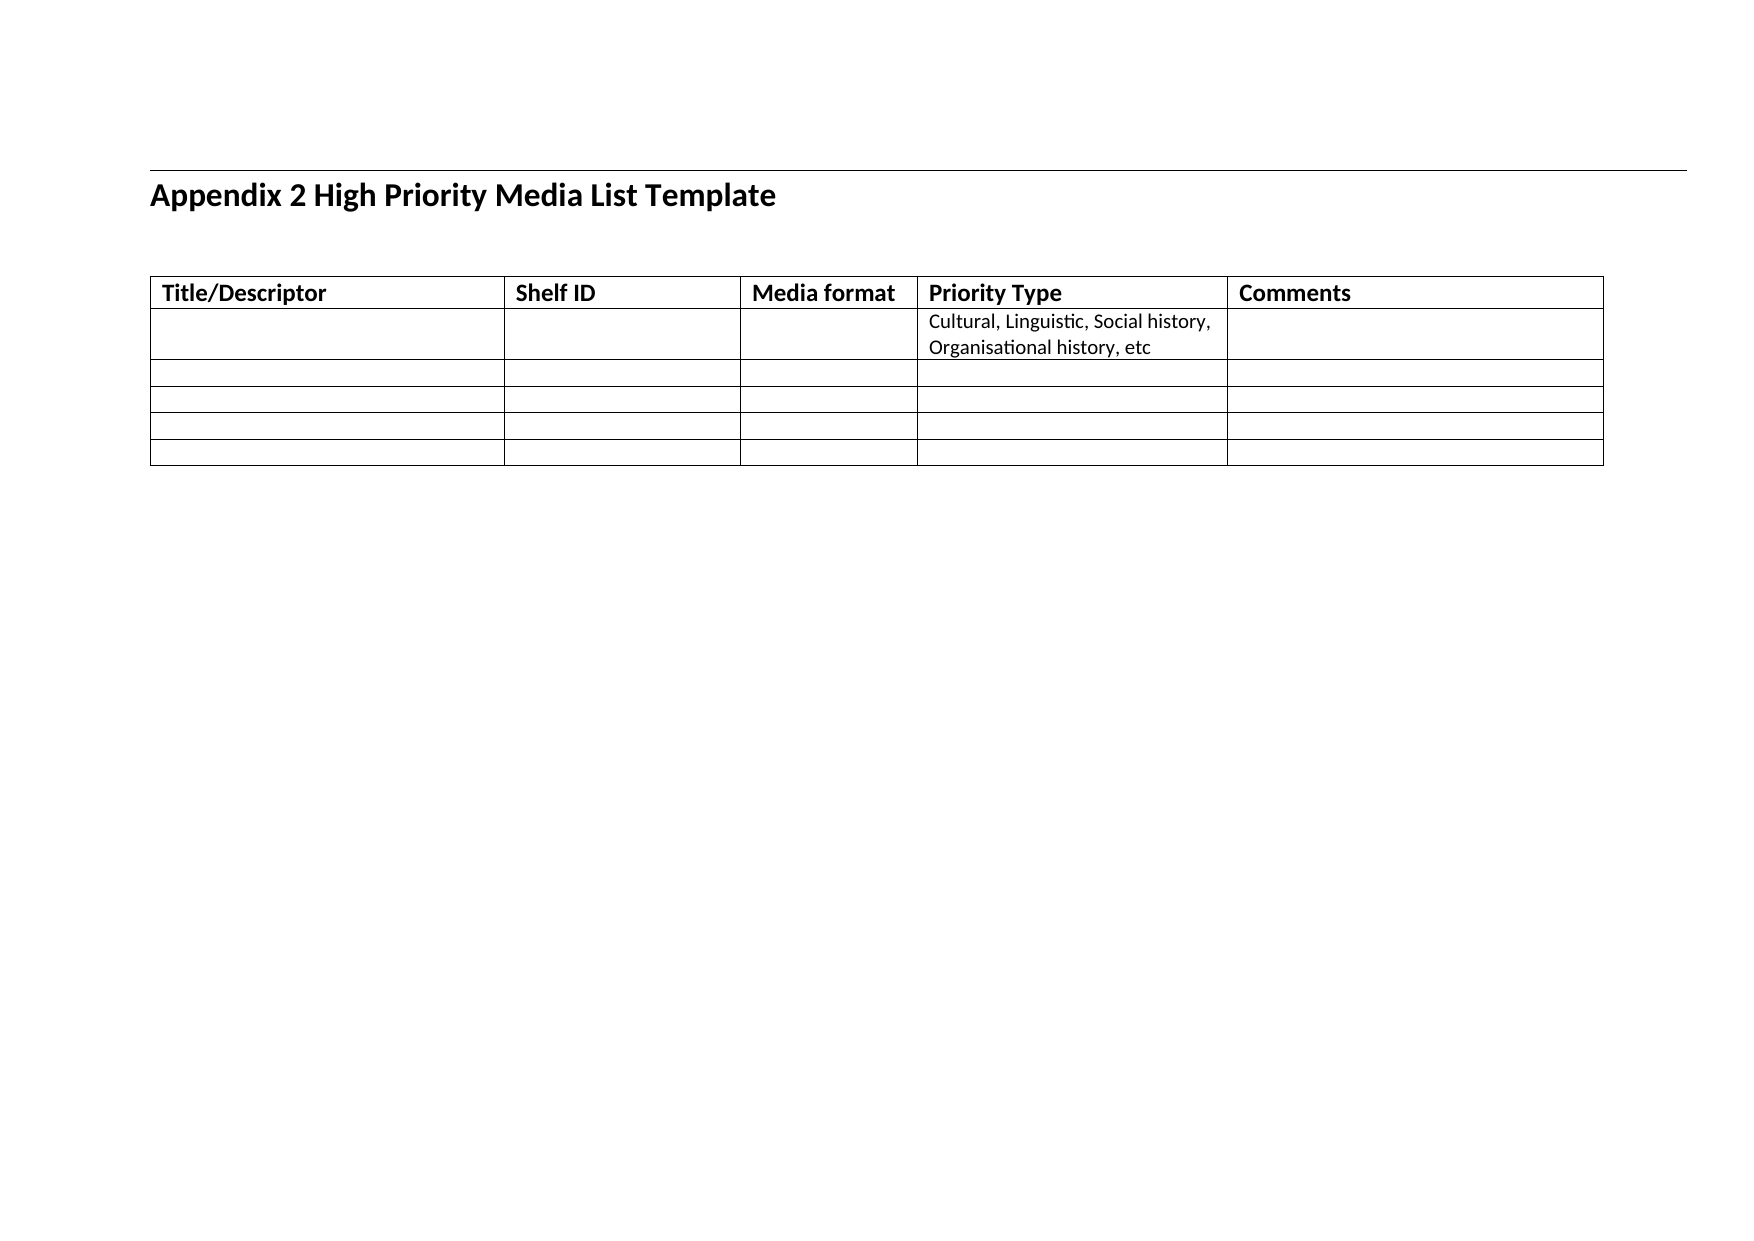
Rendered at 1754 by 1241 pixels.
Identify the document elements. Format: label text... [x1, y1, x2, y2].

table_cell [1228, 360, 1603, 386]
table_cell [151, 413, 504, 439]
subtitle Appendix 2 High Priority Media List Template [150, 171, 1687, 214]
table_header Title/Descriptor [151, 277, 504, 307]
table_cell [918, 413, 1227, 439]
table_cell [151, 440, 504, 465]
table_cell [1228, 440, 1603, 465]
table_cell [741, 413, 917, 439]
table_cell [151, 387, 504, 412]
table_cell [505, 440, 740, 465]
table_header Priority Type [918, 277, 1227, 307]
table_cell [741, 309, 917, 359]
table_cell [505, 387, 740, 412]
table_cell [505, 413, 740, 439]
table_cell [1228, 413, 1603, 439]
table_cell [741, 440, 917, 465]
table_header Media format [741, 277, 917, 307]
table_cell [918, 440, 1227, 465]
table_cell [1228, 387, 1603, 412]
table_cell [918, 360, 1227, 386]
table_cell [151, 360, 504, 386]
table_header Comments [1228, 277, 1603, 307]
table_cell [918, 387, 1227, 412]
table_header Shelf ID [505, 277, 740, 307]
table_cell [151, 309, 504, 359]
table_cell [741, 360, 917, 386]
table_cell [1228, 309, 1603, 359]
table_cell [505, 360, 740, 386]
table_cell [505, 309, 740, 359]
table_cell Cultural, Linguistic, Social history, Organisational history, etc [918, 309, 1227, 359]
table_cell [741, 387, 917, 412]
